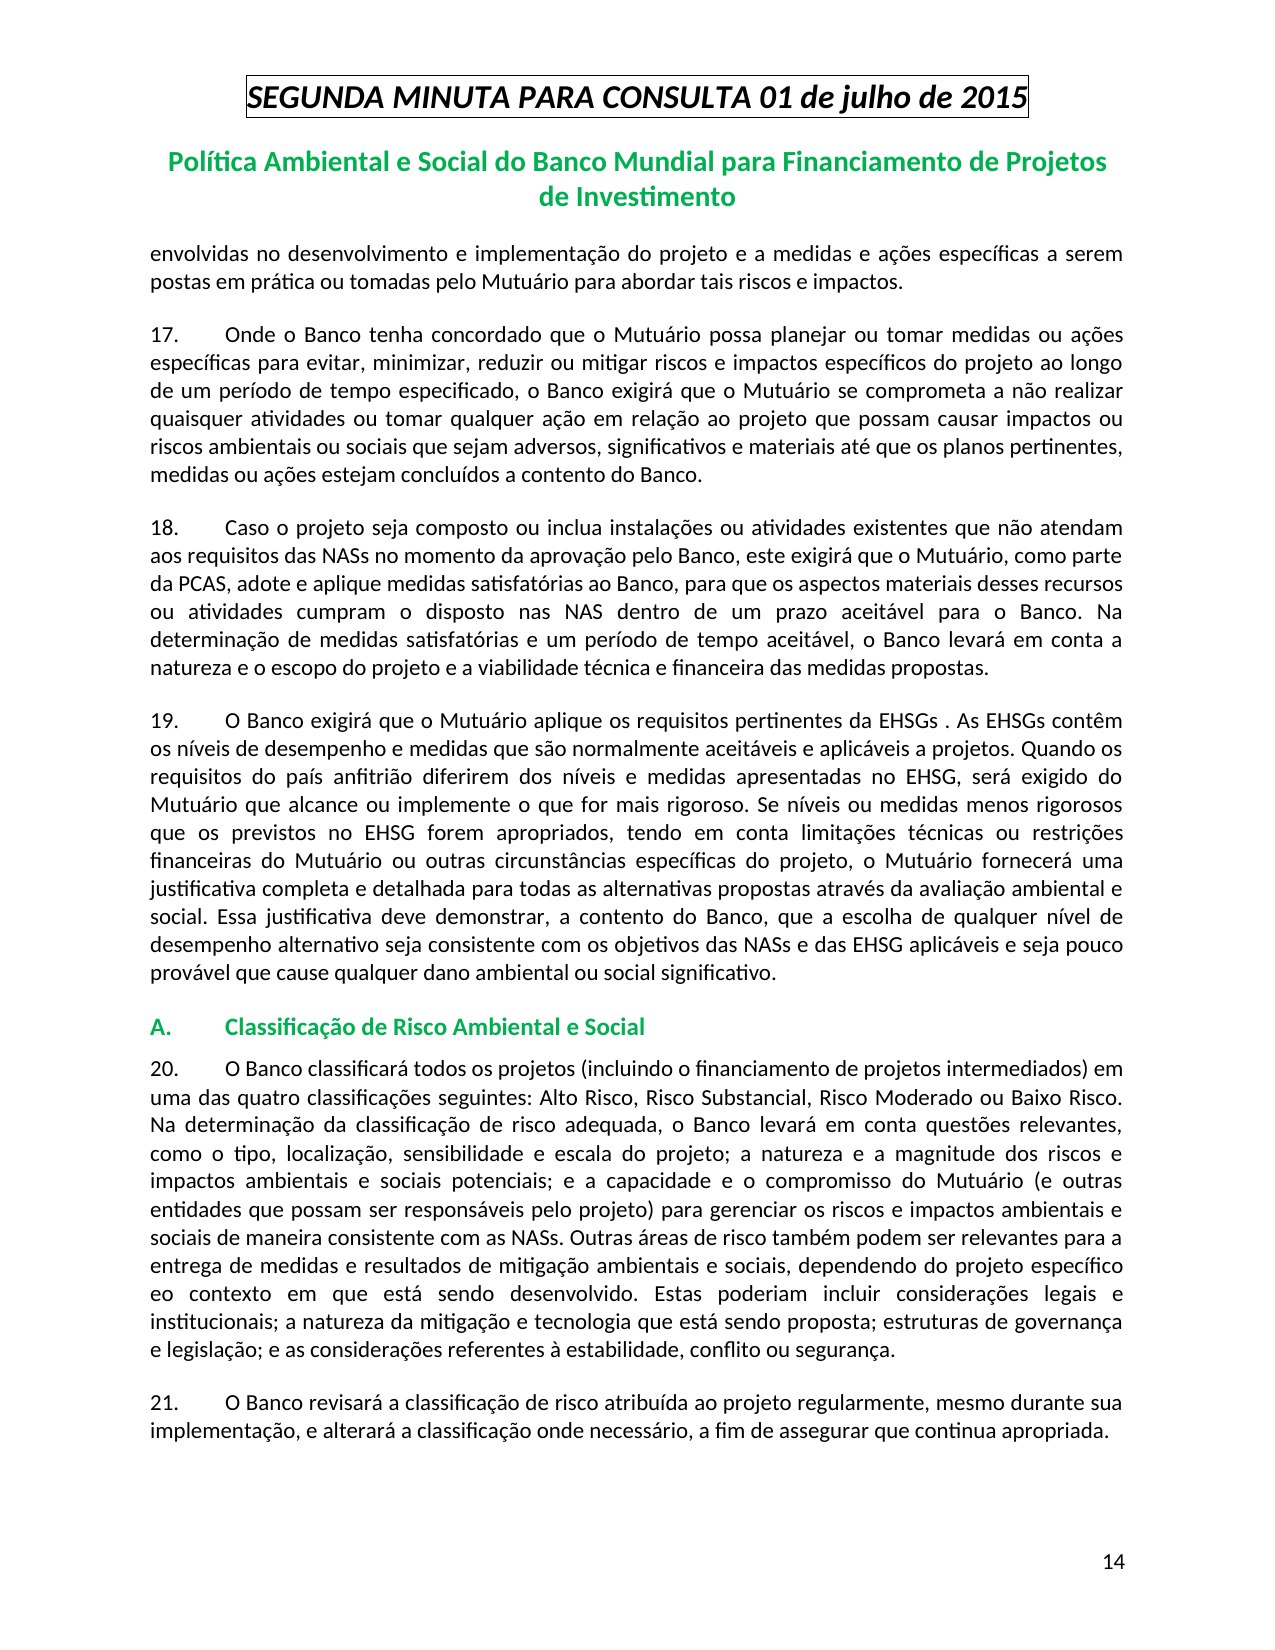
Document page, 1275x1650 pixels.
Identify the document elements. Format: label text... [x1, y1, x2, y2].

text Onde o Banco tenha concordado que o Mutuário possa planejar ou tomar medidas ou ações específicas para evitar, minimizar, reduzir ou mitigar riscos e impactos específicos do projeto ao longo de um período de tempo especificado, o Banco exigirá que o Mutuário se comprometa a não realizar quaisquer atividades ou tomar qualquer ação em relação ao projeto que possam causar impactos ou riscos ambientais ou sociais que sejam adversos, significativos e materiais até que os planos pertinentes, medidas ou ações estejam concluídos a contento do Banco. [150, 320, 1125, 488]
text O Banco exigirá que o Mutuário aplique os requisitos pertinentes da EHSGs . As EHSGs contêm os níveis de desempenho e medidas que são normalmente aceitáveis e aplicáveis a projetos. Quando os requisitos do país anfitrião diferirem dos níveis e medidas apresentadas no EHSG, será exigido do Mutuário que alcance ou implemente o que for mais rigoroso. Se níveis ou medidas menos rigorosos que os previstos no EHSG forem apropriados, tendo em conta limitações técnicas ou restrições financeiras do Mutuário ou outras circunstâncias específicas do projeto, o Mutuário fornecerá uma justificativa completa e detalhada para todas as alternativas propostas através da avaliação ambiental e social. Essa justificativa deve demonstrar, a contento do Banco, que a escolha de qualquer nível de desempenho alternativo seja consistente com os objetivos das NASs e das EHSG aplicáveis e seja pouco provável que cause qualquer dano ambiental ou social significativo. [150, 706, 1125, 987]
text O Banco revisará a classificação de risco atribuída ao projeto regularmente, mesmo durante sua implementação, e alterará a classificação onde necessário, a fim de assegurar que continua apropriada. [150, 1388, 1125, 1444]
text Caso o projeto seja composto ou inclua instalações ou atividades existentes que não atendam aos requisitos das NASs no momento da aprovação pelo Banco, este exigirá que o Mutuário, como parte da PCAS, adote e aplique medidas satisfatórias ao Banco, para que os aspectos materiais desses recursos ou atividades cumpram o disposto nas NAS dentro de um prazo aceitável para o Banco. Na determinação de medidas satisfatórias e um período de tempo aceitável, o Banco levará em conta a natureza e o escopo do projeto e a viabilidade técnica e financeira das medidas propostas. [150, 513, 1125, 681]
text O Banco classificará todos os projetos (incluindo o financiamento de projetos intermediados) em uma das quatro classificações seguintes: Alto Risco, Risco Substancial, Risco Moderado ou Baixo Risco. Na determinação da classificação de risco adequada, o Banco levará em conta questões relevantes, como o tipo, localização, sensibilidade e escala do projeto; a natureza e a magnitude dos riscos e impactos ambientais e sociais potenciais; e a capacidade e o compromisso do Mutuário (e outras entidades que possam ser responsáveis pelo projeto) para gerenciar os riscos e impactos ambientais e sociais de maneira consistente com as NASs. Outras áreas de risco também podem ser relevantes para a entrega de medidas e resultados de mitigação ambientais e sociais, dependendo do projeto específico eo contexto em que está sendo desenvolvido. Estas poderiam incluir considerações legais e institucionais; a natureza da mitigação e tecnologia que está sendo proposta; estruturas de governança e legislação; e as considerações referentes à estabilidade, conflito ou segurança. [150, 1054, 1125, 1363]
subtitle Classificação de Risco Ambiental e Social [150, 1012, 1125, 1042]
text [150, 239, 1125, 295]
